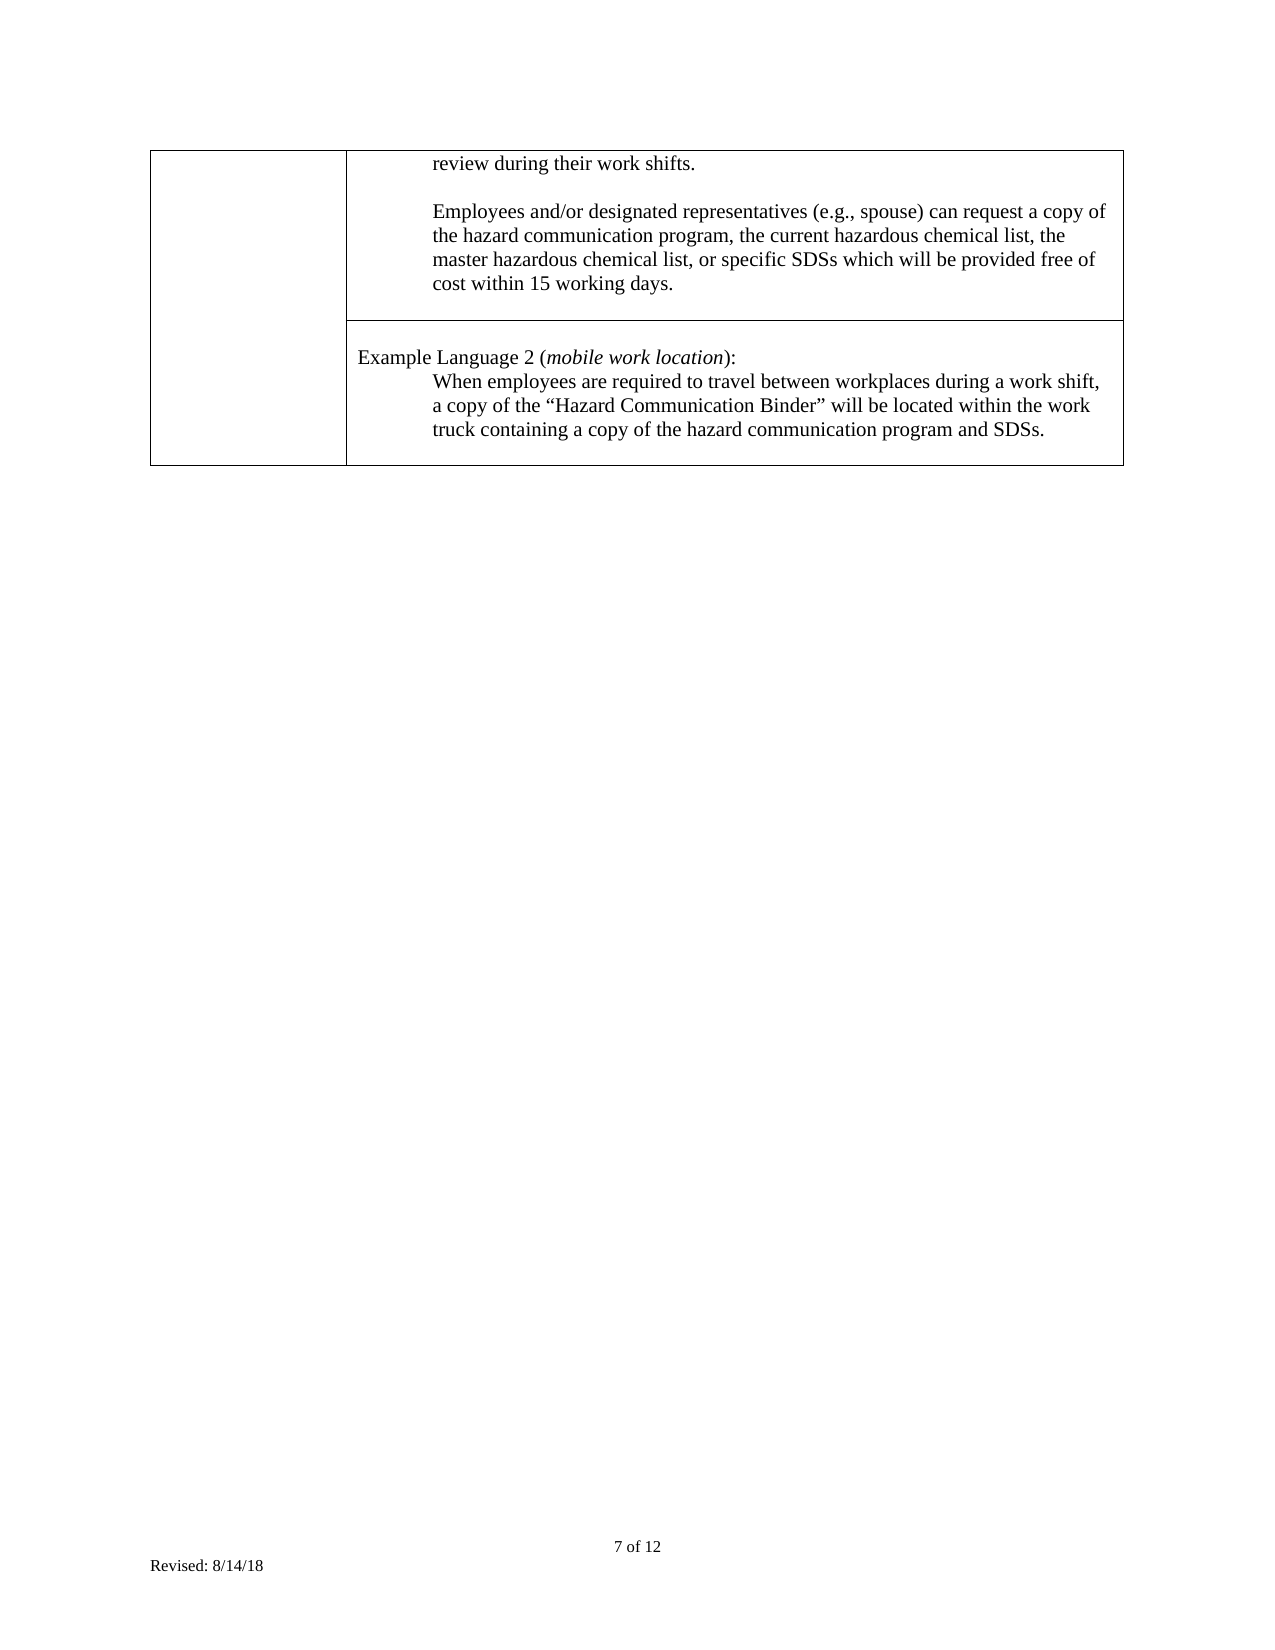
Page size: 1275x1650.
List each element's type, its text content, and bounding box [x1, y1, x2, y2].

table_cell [347, 151, 1123, 319]
table_cell Example Language 2 (mobile work location): When employees are required to travel between workplaces during a work shift, a copy of the “Hazard Communication Binder” will be located within the work truck containing a copy of the hazard communication program and SDSs. [347, 321, 1123, 465]
